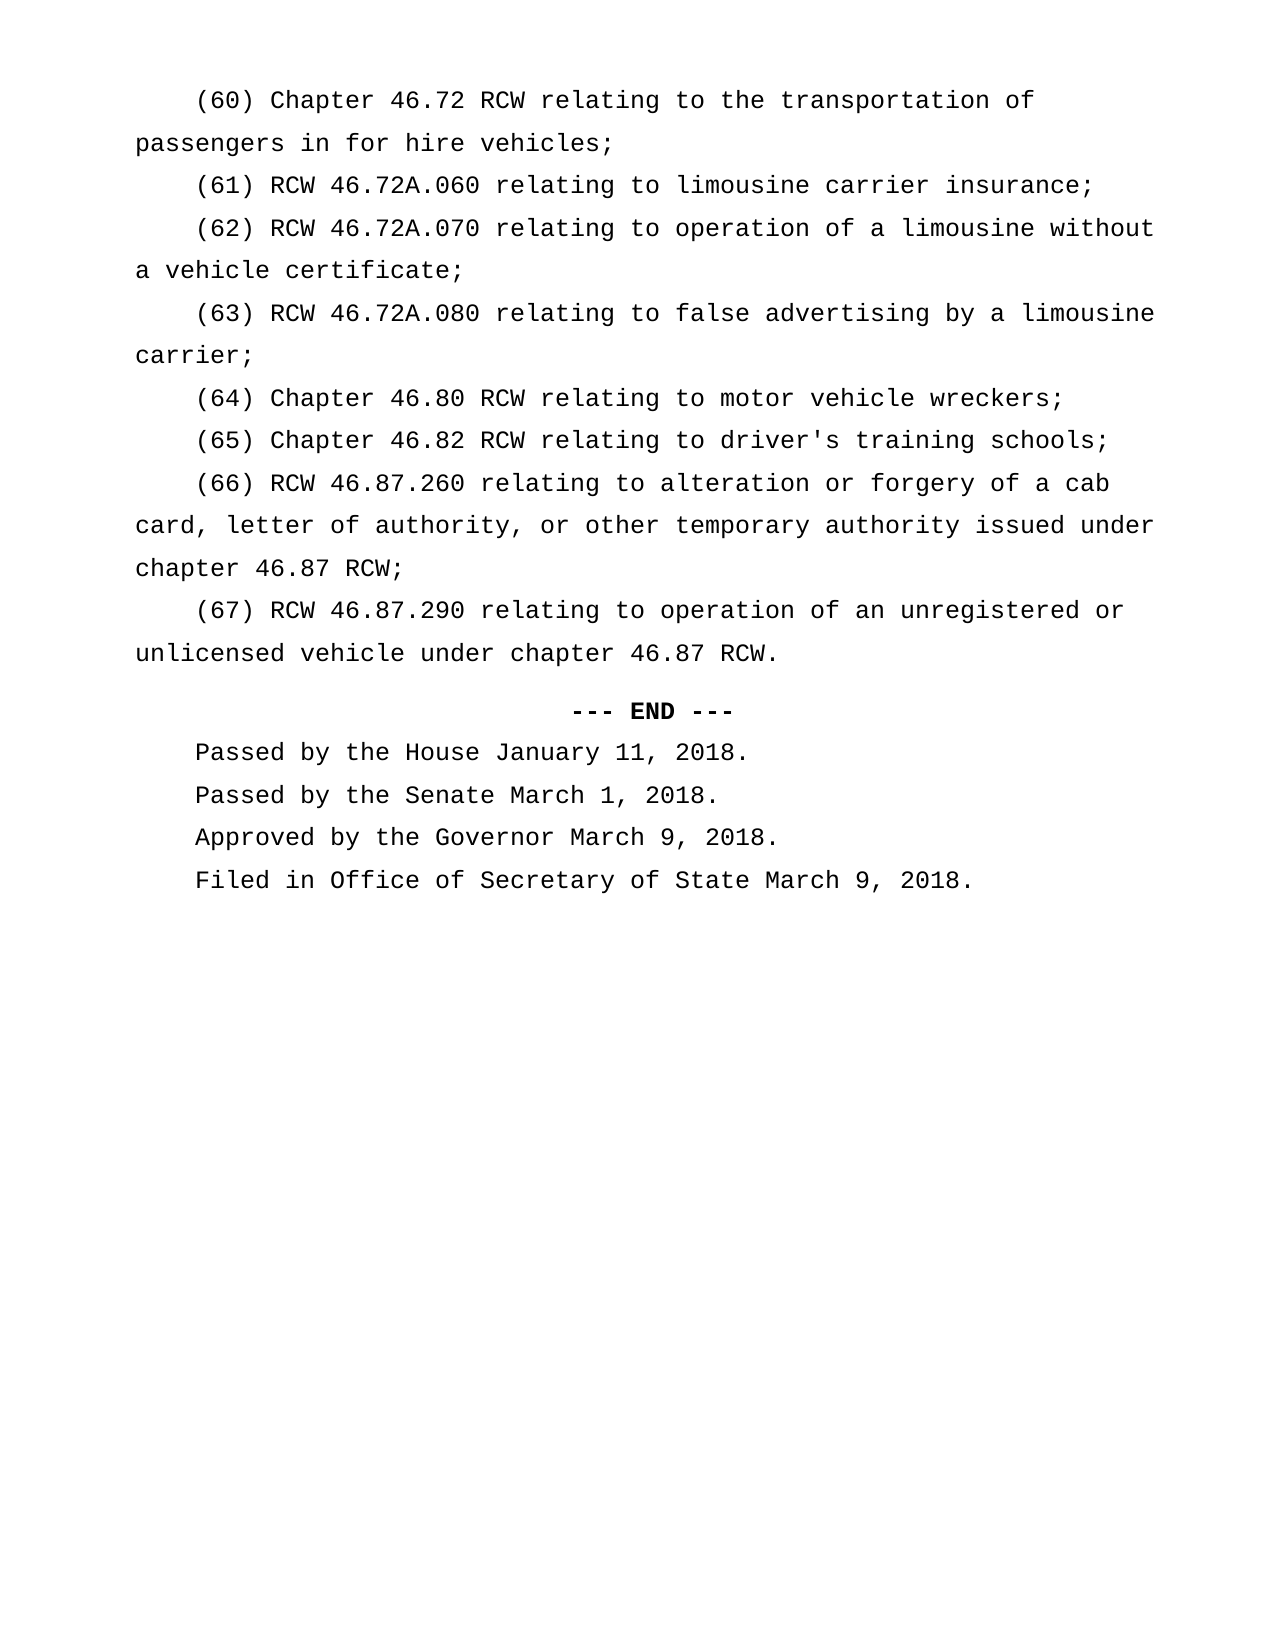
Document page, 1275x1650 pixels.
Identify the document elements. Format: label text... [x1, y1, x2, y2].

text (67) RCW 46.87.290 relating to operation of an unregistered or unlicensed vehicle under chapter 46.87 RCW. [135, 585, 1170, 670]
text (64) Chapter 46.80 RCW relating to motor vehicle wreckers; [135, 372, 1170, 415]
text Filed in Office of Secretary of State March 9, 2018. [135, 854, 1170, 897]
text Approved by the Governor March 9, 2018. [135, 812, 1170, 854]
text (61) RCW 46.72A.060 relating to limousine carrier insurance; [135, 160, 1170, 202]
text (65) Chapter 46.82 RCW relating to driver's training schools; [135, 415, 1170, 457]
text (62) RCW 46.72A.070 relating to operation of a limousine without a vehicle certificate; [135, 202, 1170, 287]
text (63) RCW 46.72A.080 relating to false advertising by a limousine carrier; [135, 287, 1170, 372]
text (66) RCW 46.87.260 relating to alteration or forgery of a cab card, letter of authority, or other temporary authority issued under chapter 46.87 RCW; [135, 457, 1170, 585]
text Passed by the Senate March 1, 2018. [135, 769, 1170, 812]
text --- END --- [135, 698, 1170, 727]
text (60) Chapter 46.72 RCW relating to the transportation of passengers in for hire vehicles; [135, 75, 1170, 160]
text Passed by the House January 11, 2018. [135, 727, 1170, 769]
